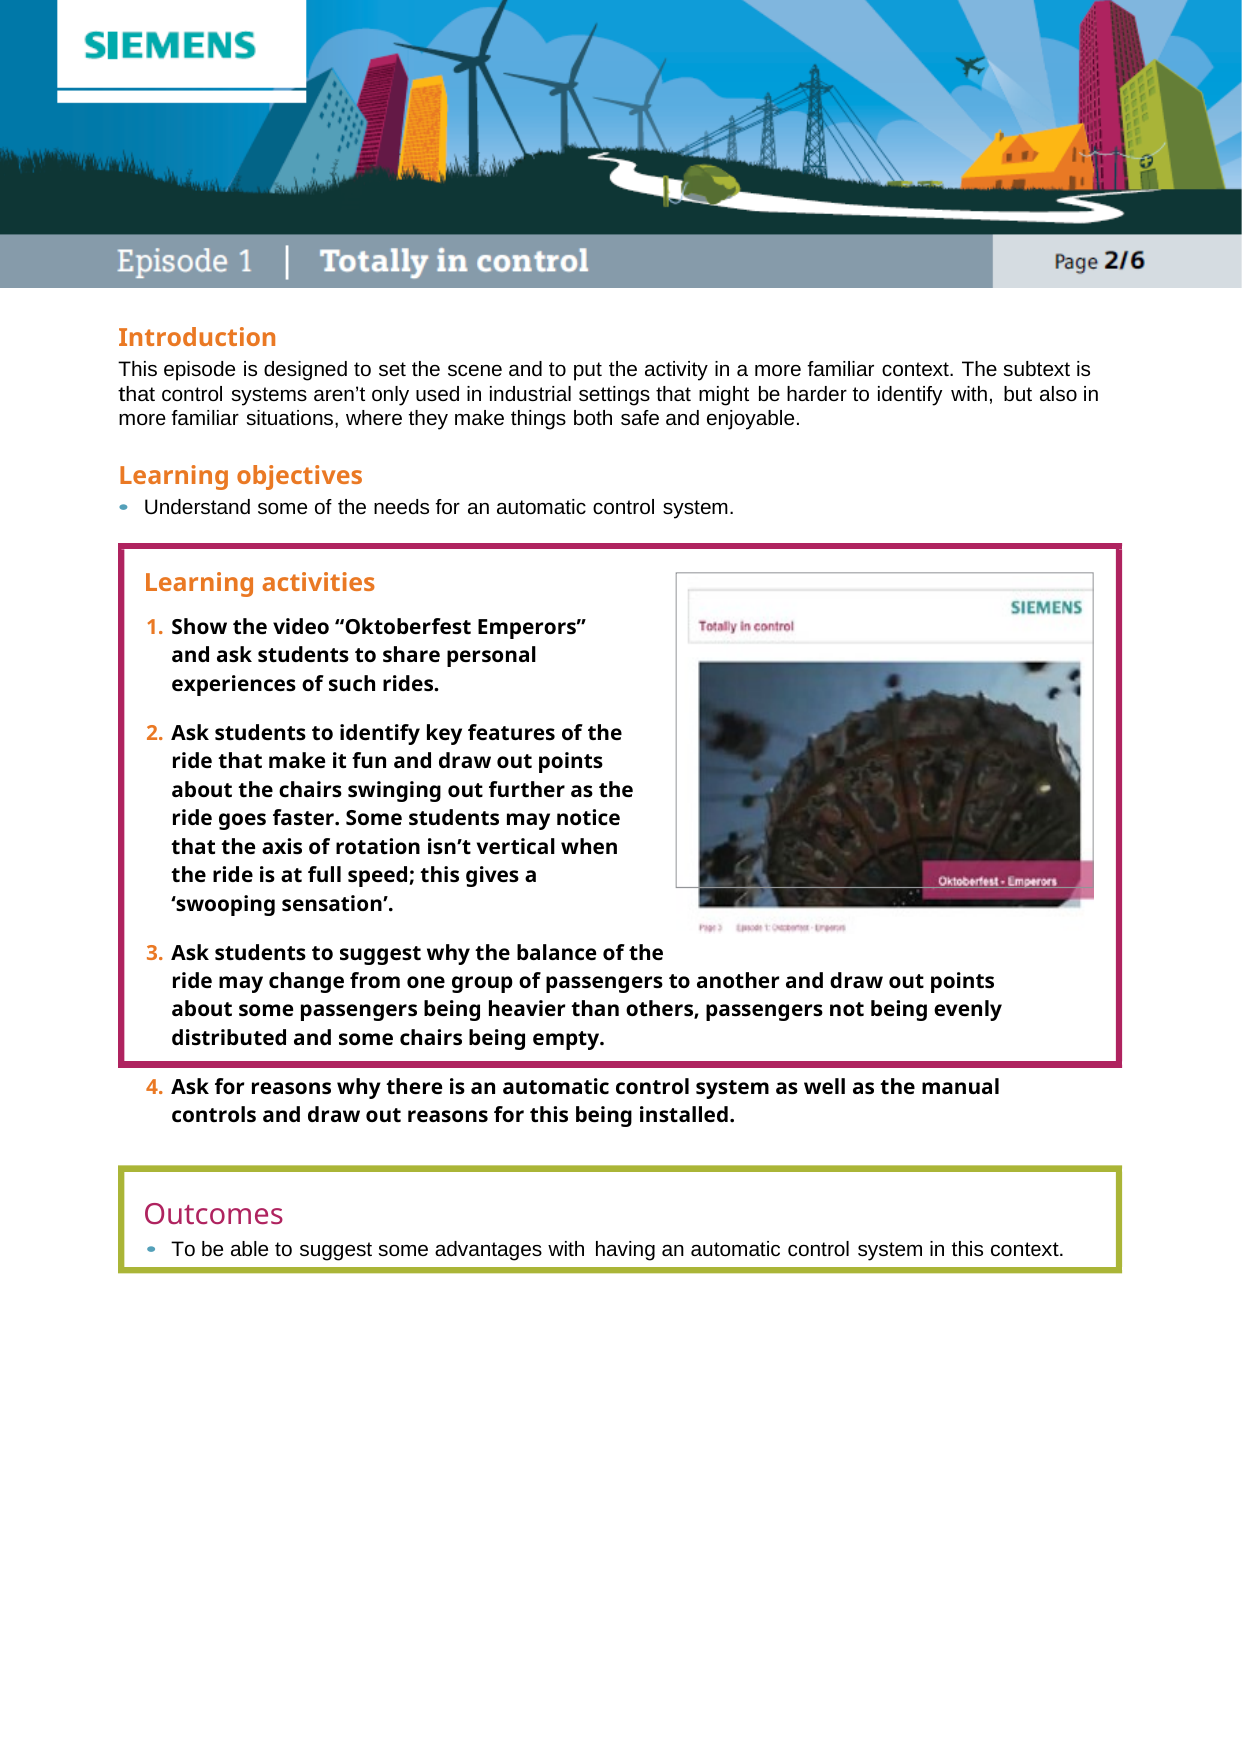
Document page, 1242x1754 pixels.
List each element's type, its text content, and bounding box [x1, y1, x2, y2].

text Outcomes [143, 1193, 1242, 1233]
text This episode is designed to set the scene and to put the activity in a more familiar context. The subtext is that control systems aren’t only used in industrial settings that might be harder to identify with, but also in more familiar situations, where they make things both safe and enjoyable. [118, 356, 1119, 430]
text Introduction [118, 320, 1242, 354]
text • Understand some of the needs for an automatic control system. [118, 495, 1242, 519]
picture [816, 81, 823, 89]
text 4. Ask for reasons why there is an automatic control system as well as the manual controls and draw out reasons for this being installed. [146, 1072, 1070, 1129]
text Learning objectives [118, 458, 1242, 492]
text 3. Ask students to suggest why the balance of the [146, 938, 1242, 966]
text 1. Show the video “Oktoberfest Emperors” and ask students to share personal experiences of such rides. [146, 612, 621, 697]
text Learning activities [143, 564, 1242, 598]
picture [676, 889, 1094, 934]
text ride may change from one group of passengers to another and draw out points about some passengers being heavier than others, passengers not being evenly distributed and some chairs being empty. [171, 966, 1061, 1051]
picture [810, 84, 814, 98]
text 2. Ask students to identify key features of the ride that make it fun and draw out points about the chairs swinging out further as the ride goes faster. Some students may notice that the axis of rotation isn’t vertical when the ride is at full speed; this gives a ‘swooping sensation’. [146, 718, 638, 917]
picture [0, 0, 1242, 288]
picture [677, 598, 1092, 886]
text • To be able to suggest some advantages with having an automatic control system in this context. [146, 1237, 1242, 1261]
